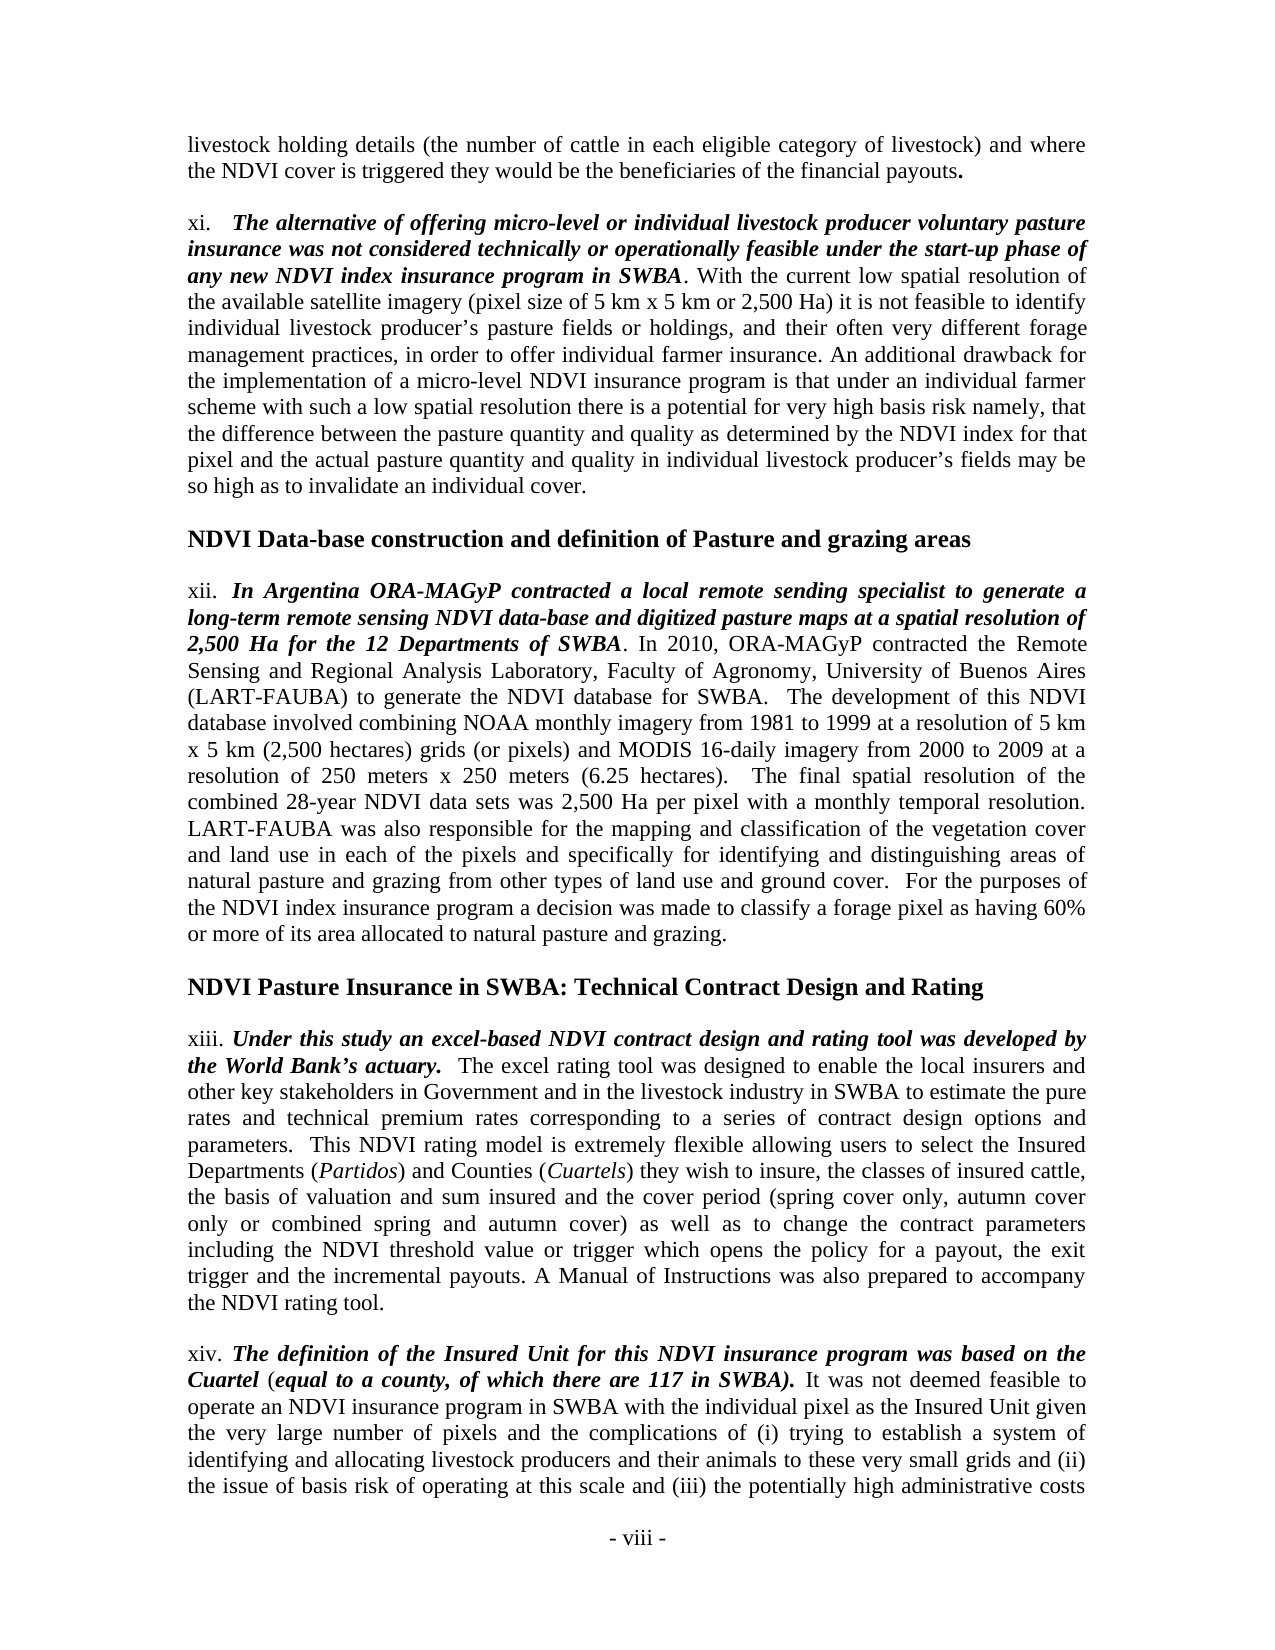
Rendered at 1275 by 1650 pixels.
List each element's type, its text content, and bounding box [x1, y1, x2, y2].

list Under this study an excel-based NDVI contract design and rating tool was developed by the World Bank’s actuary. The excel rating tool was designed to enable the local insurers and other key stakeholders in Government and in the livestock industry in SWBA to estimate the pure rates and technical premium rates corresponding to a series of contract design options and parameters. This NDVI rating model is extremely flexible allowing users to select the Insured Departments (Partidos) and Counties (Cuartels) they wish to insure, the classes of insured cattle, the basis of valuation and sum insured and the cover period (spring cover only, autumn cover only or combined spring and autumn cover) as well as to change the contract parameters including the NDVI threshold value or trigger which opens the policy for a payout, the exit trigger and the incremental payouts. A Manual of Instructions was also prepared to accompany the NDVI rating tool. [187, 1025, 1087, 1315]
list The alternative of offering micro-level or individual livestock producer voluntary pasture insurance was not considered technically or operationally feasible under the start-up phase of any new NDVI index insurance program in SWBA. With the current low spatial resolution of the available satellite imagery (pixel size of 5 km x 5 km or 2,500 Ha) it is not feasible to identify individual livestock producer’s pasture fields or holdings, and their often very different forage management practices, in order to offer individual farmer insurance. An additional drawback for the implementation of a micro-level NDVI insurance program is that under an individual farmer scheme with such a low spatial resolution there is a potential for very high basis risk namely, that the difference between the pasture quantity and quality as determined by the NDVI index for that pixel and the actual pasture quantity and quality in individual livestock producer’s fields may be so high as to invalidate an individual cover. [187, 209, 1087, 499]
list In Argentina ORA-MAGyP contracted a local remote sending specialist to generate a long-term remote sensing NDVI data-base and digitized pasture maps at a spatial resolution of 2,500 Ha for the 12 Departments of SWBA. In 2010, ORA-MAGyP contracted the Remote Sensing and Regional Analysis Laboratory, Faculty of Agronomy, University of Buenos Aires (LART-FAUBA) to generate the NDVI database for SWBA. The development of this NDVI database involved combining NOAA monthly imagery from 1981 to 1999 at a resolution of 5 km x 5 km (2,500 hectares) grids (or pixels) and MODIS 16-daily imagery from 2000 to 2009 at a resolution of 250 meters x 250 meters (6.25 hectares). The final spatial resolution of the combined 28-year NDVI data sets was 2,500 Ha per pixel with a monthly temporal resolution. LART-FAUBA was also responsible for the mapping and classification of the vegetation cover and land use in each of the pixels and specifically for identifying and distinguishing areas of natural pasture and grazing from other types of land use and ground cover. For the purposes of the NDVI index insurance program a decision was made to classify a forage pixel as having 60% or more of its area allocated to natural pasture and grazing. [187, 578, 1087, 947]
list NDVI Data-base construction and definition of Pasture and grazing areas [187, 524, 1087, 553]
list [187, 131, 1087, 184]
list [187, 1340, 1087, 1498]
list NDVI Pasture Insurance in SWBA: Technical Contract Design and Rating [187, 972, 1087, 1000]
